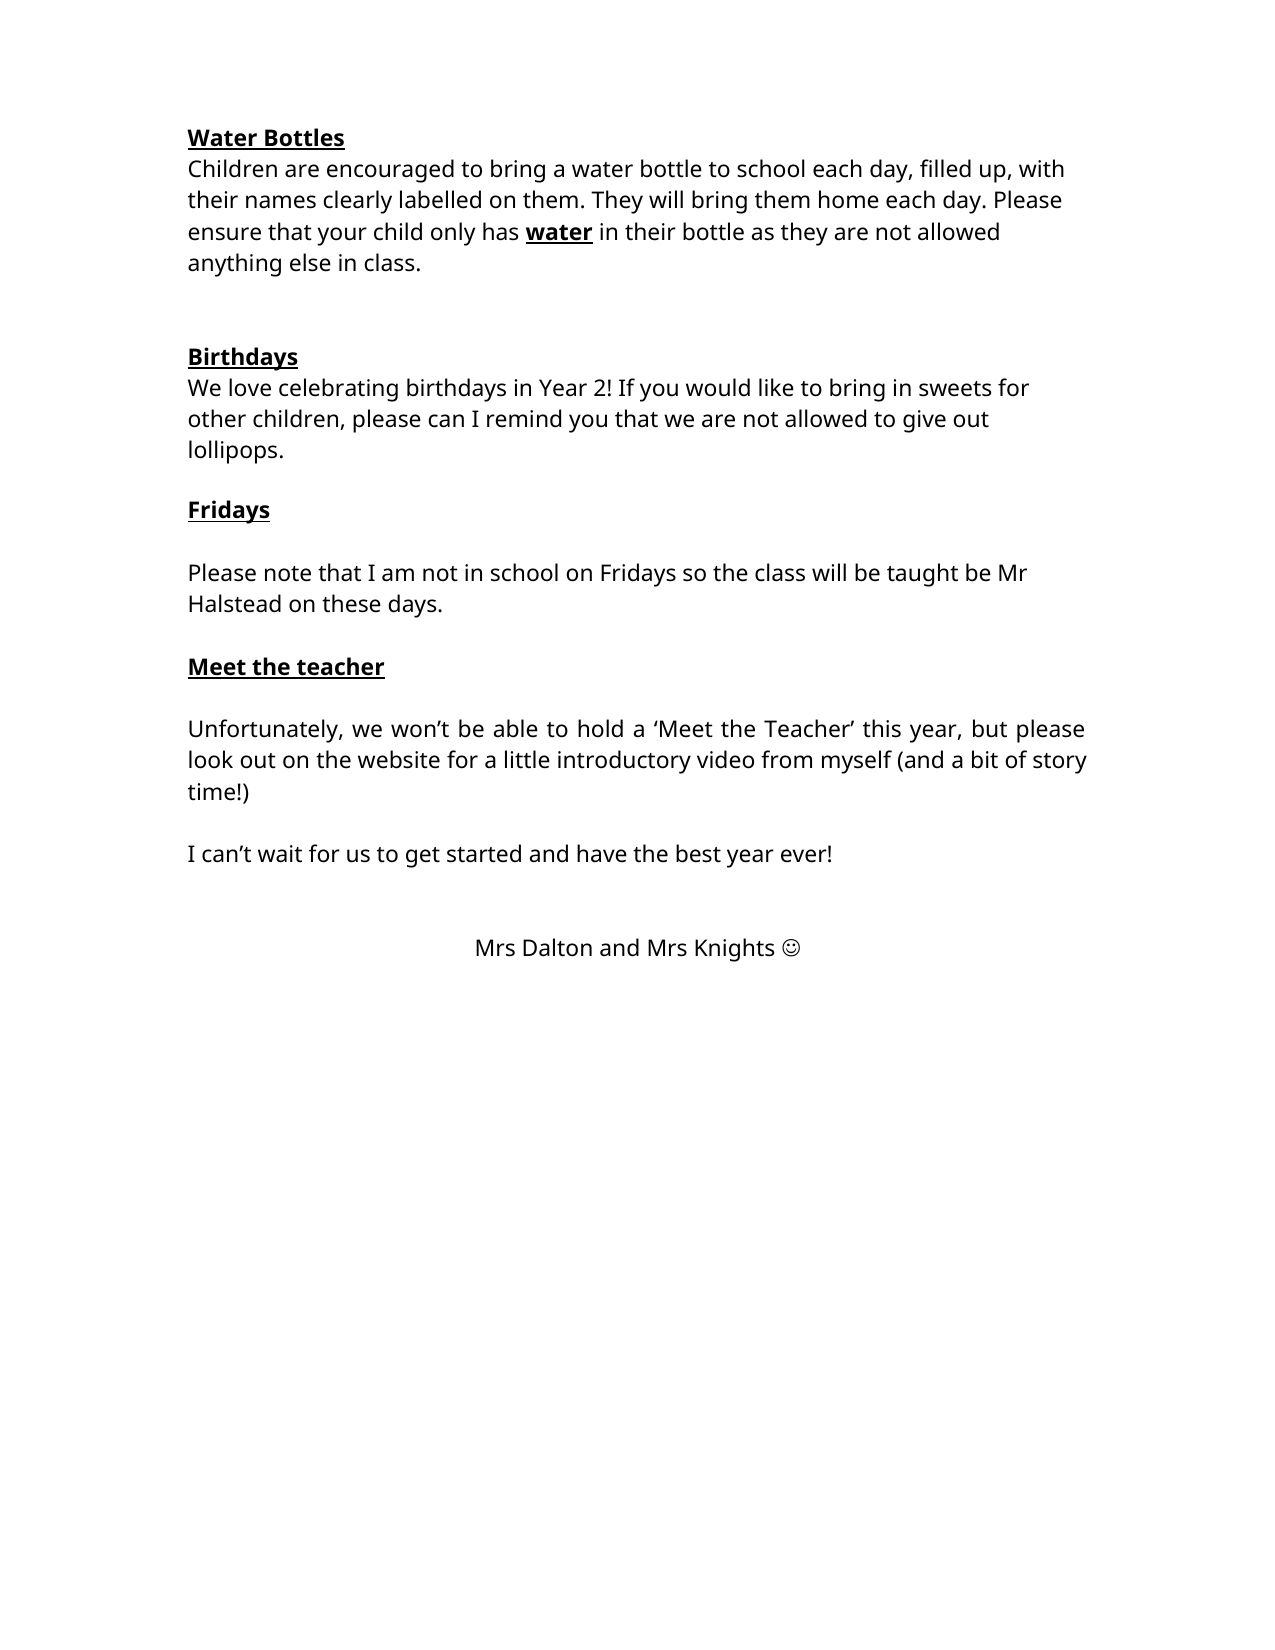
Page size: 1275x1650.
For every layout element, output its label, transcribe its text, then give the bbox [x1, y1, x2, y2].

text Birthdays [187, 340, 1087, 372]
text I can’t wait for us to get started and have the best year ever! [187, 838, 1087, 869]
text Water Bottles [187, 122, 1087, 153]
text Meet the teacher [187, 650, 1087, 682]
text Fridays [187, 494, 1087, 525]
text Unfortunately, we won’t be able to hold a ‘Meet the Teacher’ this year, but please look out on the website for a little introductory video from myself (and a bit of story time!) [187, 713, 1087, 807]
text We love celebrating birthdays in Year 2! If you would like to bring in sweets for other children, please can I remind you that we are not allowed to give out lollipops. [187, 372, 1087, 465]
text Please note that I am not in school on Fridays so the class will be taught be Mr Halstead on these days. [187, 557, 1087, 619]
text Children are encouraged to bring a water bottle to school each day, filled up, with their names clearly labelled on them. They will bring them home each day. Please ensure that your child only has water in their bottle as they are not allowed anything else in class. [187, 153, 1087, 278]
text Mrs Dalton and Mrs Knights [187, 932, 1087, 963]
